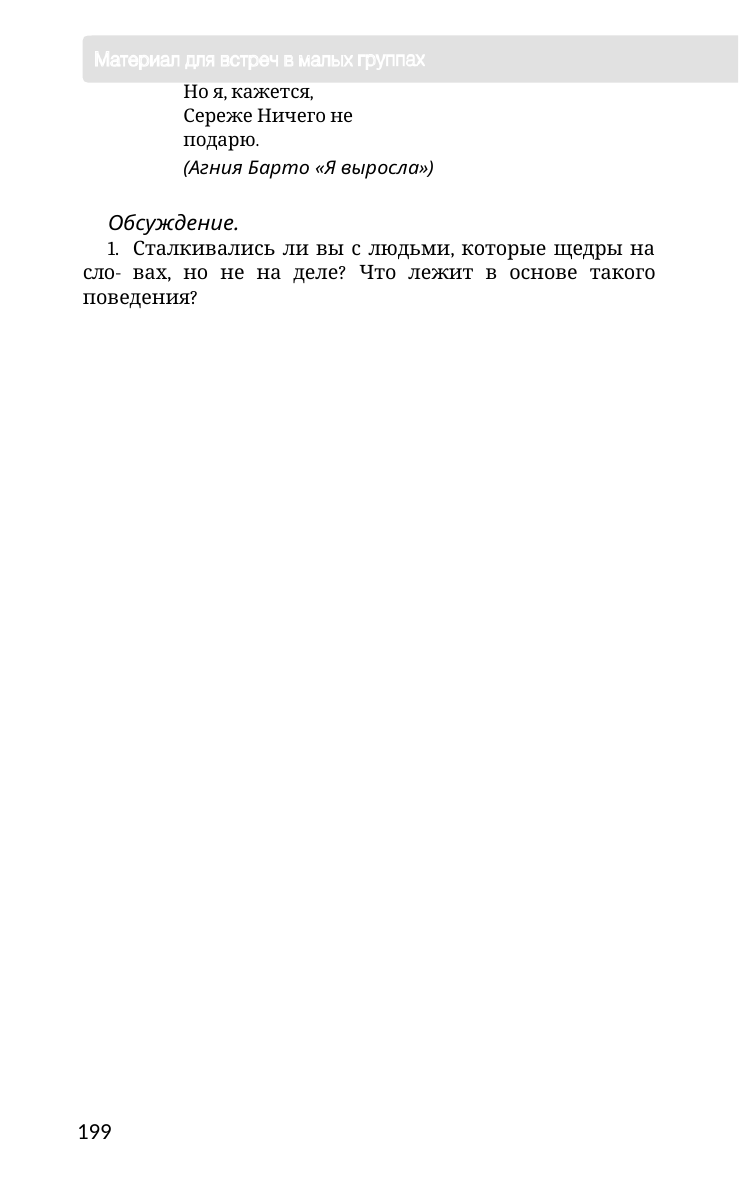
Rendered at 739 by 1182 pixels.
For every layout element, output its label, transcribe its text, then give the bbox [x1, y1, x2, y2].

list Сталкивались ли вы с людьми, которые щедры на сло- вах, но не на деле? Что лежит в основе такого поведения? [83, 237, 656, 309]
text Обсуждение. [108, 208, 682, 237]
picture [358, 54, 425, 70]
picture [95, 51, 353, 70]
text (Агния Барто «Я выросла») [183, 154, 682, 180]
text Но я, кажется, Сереже Ничего не подарю. [183, 81, 373, 151]
